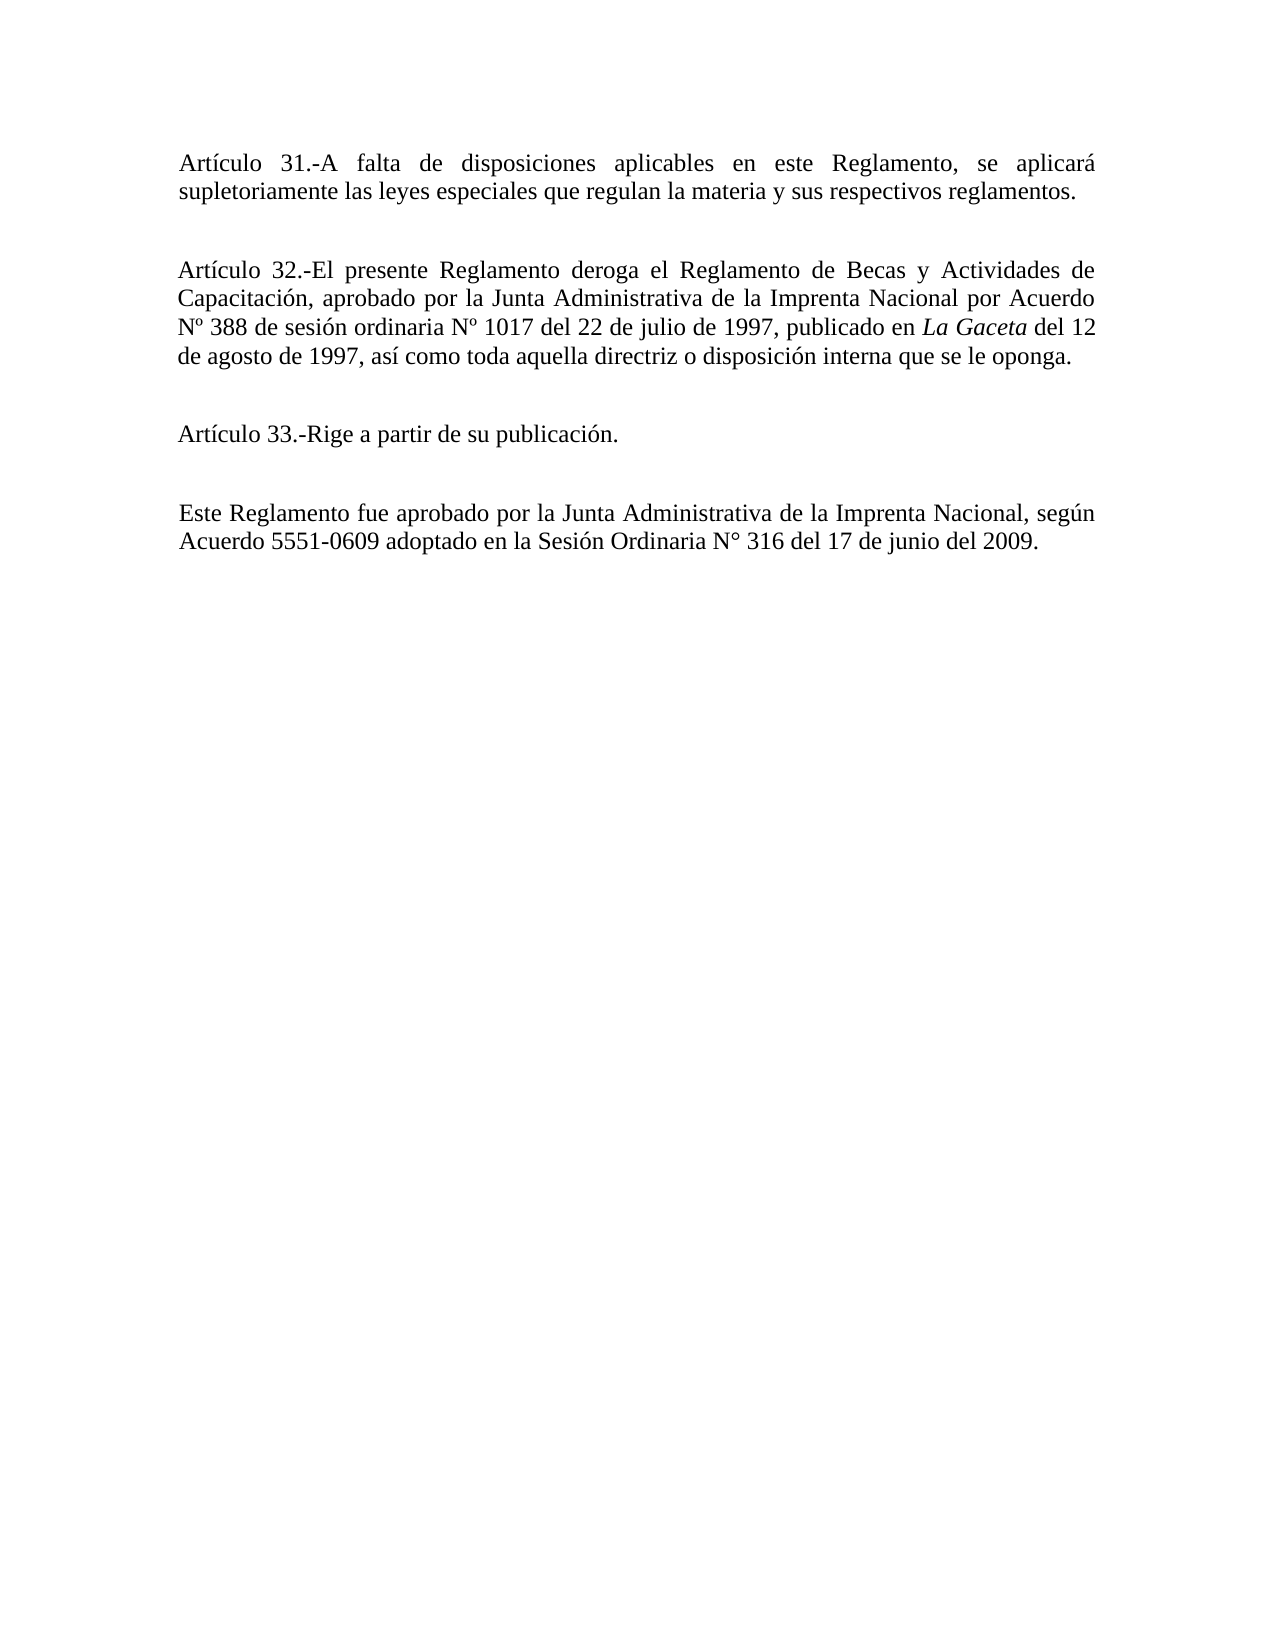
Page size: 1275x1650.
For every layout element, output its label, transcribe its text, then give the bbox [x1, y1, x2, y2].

text Artículo 33.-Rige a partir de su publicación. [177, 419, 1096, 448]
text Artículo 31.-A falta de disposiciones aplicables en este Reglamento, se aplicará supletoriamente las leyes especiales que regulan la materia y sus respectivos reglamentos. [179, 148, 1096, 205]
text Este Reglamento fue aprobado por la Junta Administrativa de la Imprenta Nacional, según Acuerdo 5551-0609 adoptado en la Sesión Ordinaria N° 316 del 17 de junio del 2009. [179, 498, 1096, 555]
text Artículo 32.-El presente Reglamento deroga el Reglamento de Becas y Actividades de Capacitación, aprobado por la Junta Administrativa de la Imprenta Nacional por Acuerdo Nº 388 de sesión ordinaria Nº 1017 del 22 de julio de 1997, publicado en La Gaceta del 12 de agosto de 1997, así como toda aquella directriz o disposición interna que se le oponga. [177, 255, 1096, 370]
